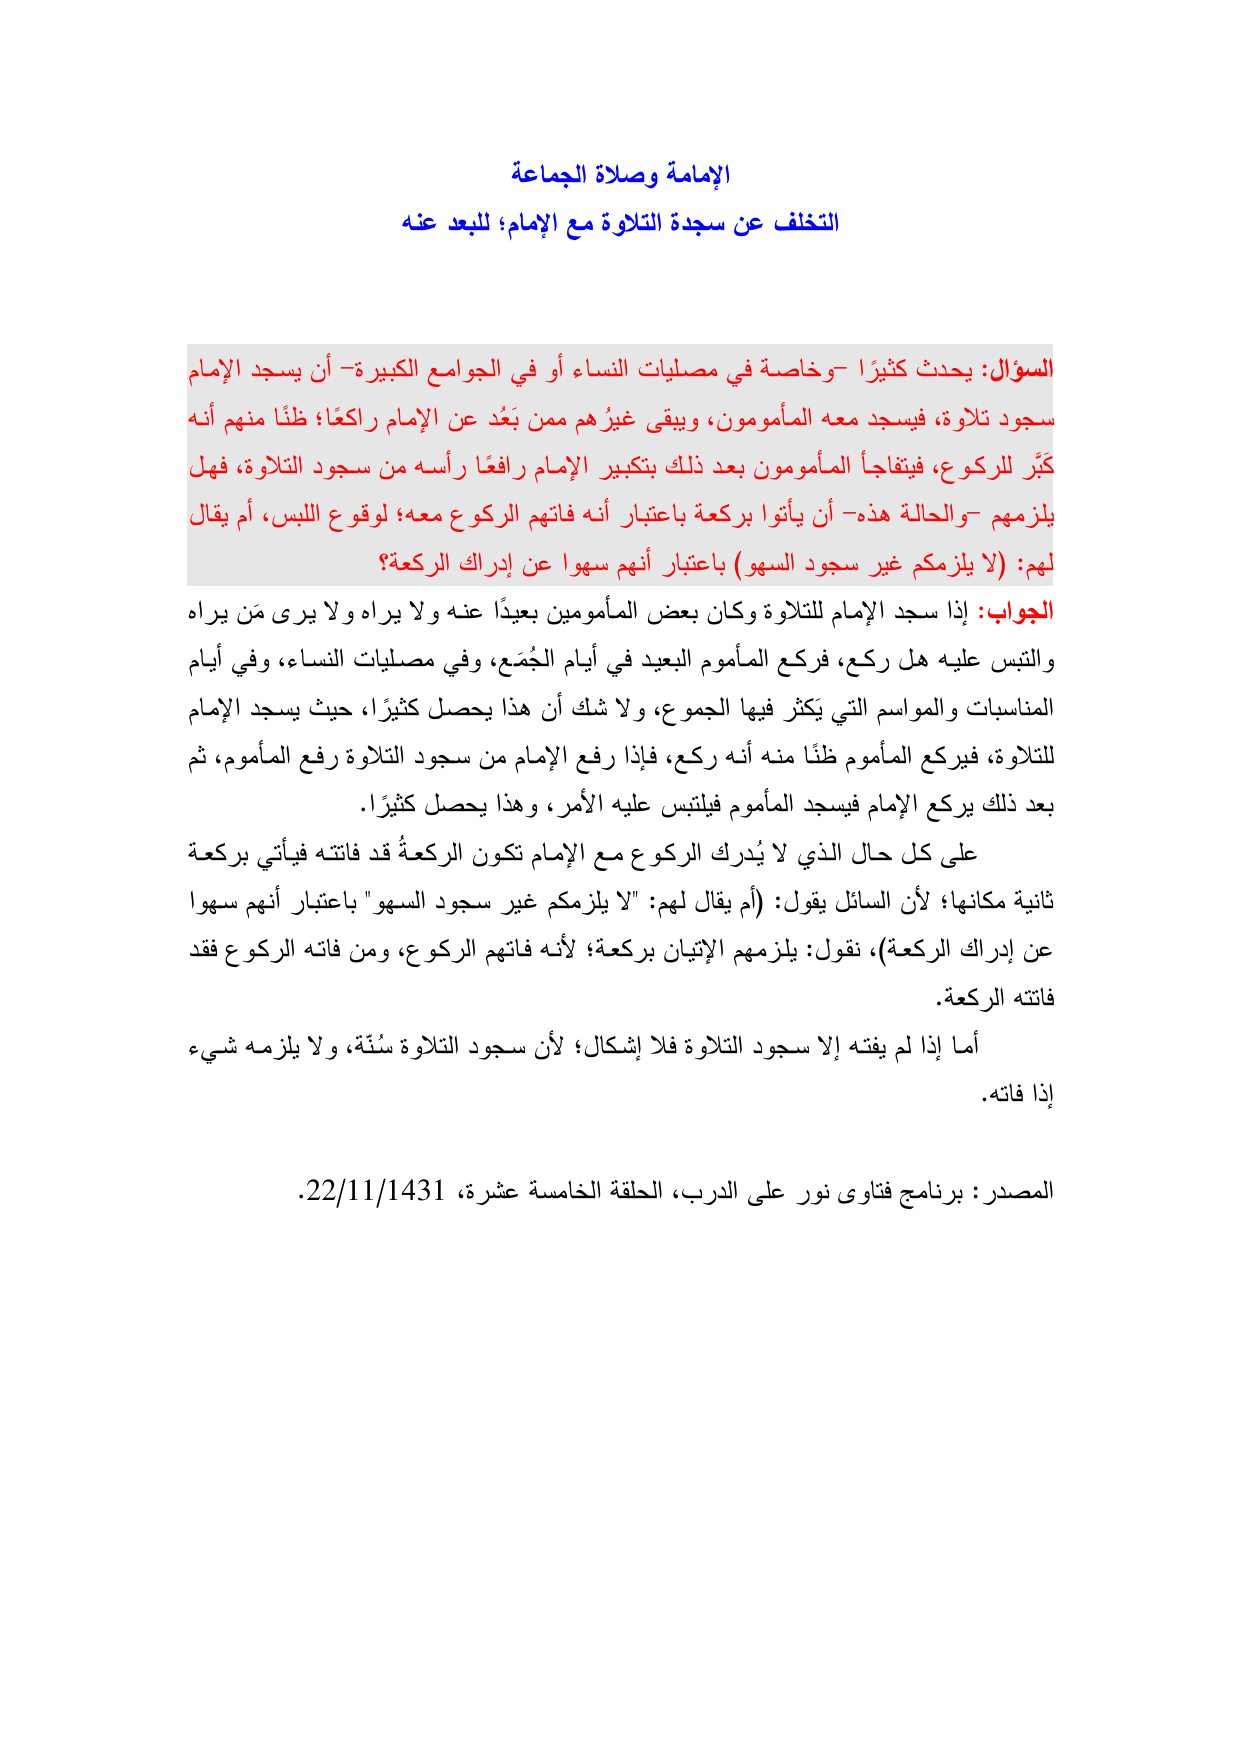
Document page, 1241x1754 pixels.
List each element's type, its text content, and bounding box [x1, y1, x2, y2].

title الإمامة وصلاة الجماعة [187, 150, 1053, 198]
text أما إذا لم يفته إلا سجود التلاوة فلا إشكال؛ لأن سجود التلاوة سُنّة، ولا يلزمه شيء إذا فاته. [187, 1021, 1053, 1118]
title التخلف عن سجدة التلاوة مع الإمام؛ للبعد عنه [187, 198, 1053, 247]
text السؤال: يحدث كثيرًا -وخاصة في مصليات النساء أو في الجوامع الكبيرة- أن يسجد الإمام سجود تلاوة، فيسجد معه المأمومون، ويبقى غيرُهم ممن بَعُد عن الإمام راكعًا؛ ظنًا منهم أنه كَبَّر للركوع، فيتفاجأ المأمومون بعد ذلك بتكبير الإمام رافعًا رأسه من سجود التلاوة، فهل يلزمهم -والحالة هذه- أن يأتوا بركعة باعتبار أنه فاتهم الركوع معه؛ لوقوع اللبس، أم يقال لهم: (لا يلزمكم غير سجود السهو) باعتبار أنهم سهوا عن إدراك الركعة؟ [187, 344, 1053, 586]
text المصدر: برنامج فتاوى نور على الدرب، الحلقة الخامسة عشرة، 22/11/1431. [187, 1166, 1053, 1215]
text على كل حال الذي لا يُدرك الركوع مع الإمام تكون الركعةُ قد فاتته فيأتي بركعة ثانية مكانها؛ لأن السائل يقول: (أم يقال لهم: "لا يلزمكم غير سجود السهو" باعتبار أنهم سهوا عن إدراك الركعة)، نقول: يلزمهم الإتيان بركعة؛ لأنه فاتهم الركوع، ومن فاته الركوع فقد فاتته الركعة. [187, 828, 1053, 1021]
text الجواب: إذا سجد الإمام للتلاوة وكان بعض المأمومين بعيدًا عنه ولا يراه ولا يرى مَن يراه والتبس عليه هل ركع، فركع المأموم البعيد في أيام الجُمَع، وفي مصليات النساء، وفي أيام المناسبات والمواسم التي يَكثر فيها الجموع، ولا شك أن هذا يحصل كثيرًا، حيث يسجد الإمام للتلاوة، فيركع المأموم ظنًا منه أنه ركع، فإذا رفع الإمام من سجود التلاوة رفع المأموم، ثم بعد ذلك يركع الإمام فيسجد المأموم فيلتبس عليه الأمر، وهذا يحصل كثيرًا. [187, 586, 1053, 828]
